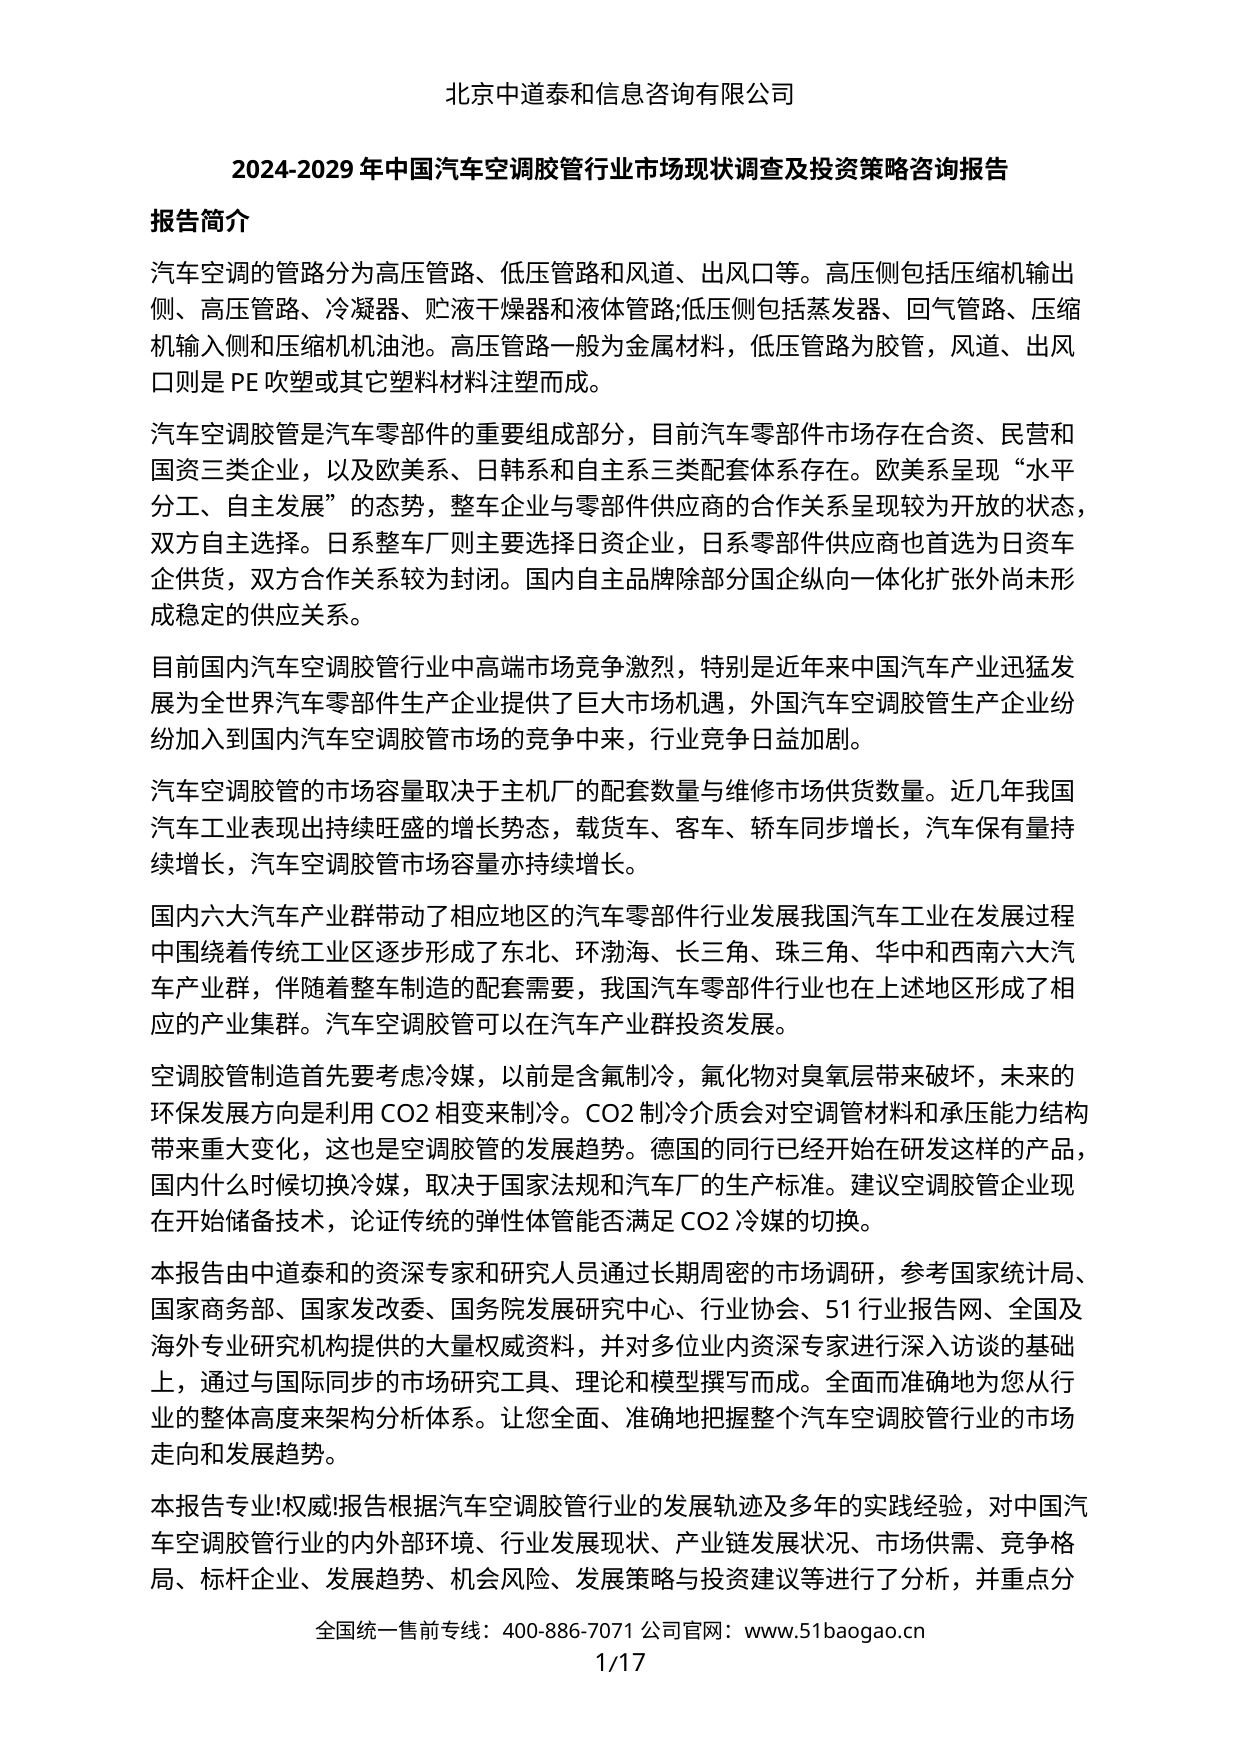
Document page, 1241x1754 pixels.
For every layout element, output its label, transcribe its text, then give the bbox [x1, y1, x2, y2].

text 2024-2029年中国汽车空调胶管行业市场现状调查及投资策略咨询报告 [150, 150, 1090, 186]
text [150, 1487, 1090, 1596]
text 本报告由中道泰和的资深专家和研究人员通过长期周密的市场调研，参考国家统计局、国家商务部、国家发改委、国务院发展研究中心、行业协会、51行业报告网、全国及海外专业研究机构提供的大量权威资料，并对多位业内资深专家进行深入访谈的基础上，通过与国际同步的市场研究工具、理论和模型撰写而成。全面而准确地为您从行业的整体高度来架构分析体系。让您全面、准确地把握整个汽车空调胶管行业的市场走向和发展趋势。 [150, 1254, 1090, 1471]
text 汽车空调胶管的市场容量取决于主机厂的配套数量与维修市场供货数量。近几年我国汽车工业表现出持续旺盛的增长势态，载货车、客车、轿车同步增长，汽车保有量持续增长，汽车空调胶管市场容量亦持续增长。 [150, 772, 1090, 881]
text 目前国内汽车空调胶管行业中高端市场竞争激烈，特别是近年来中国汽车产业迅猛发展为全世界汽车零部件生产企业提供了巨大市场机遇，外国汽车空调胶管生产企业纷纷加入到国内汽车空调胶管市场的竞争中来，行业竞争日益加剧。 [150, 647, 1090, 756]
text 汽车空调的管路分为高压管路、低压管路和风道、出风口等。高压侧包括压缩机输出侧、高压管路、冷凝器、贮液干燥器和液体管路;低压侧包括蒸发器、回气管路、压缩机输入侧和压缩机机油池。高压管路一般为金属材料，低压管路为胶管，风道、出风口则是PE吹塑或其它塑料材料注塑而成。 [150, 254, 1090, 399]
text 国内六大汽车产业群带动了相应地区的汽车零部件行业发展我国汽车工业在发展过程中围绕着传统工业区逐步形成了东北、环渤海、长三角、珠三角、华中和西南六大汽车产业群，伴随着整车制造的配套需要，我国汽车零部件行业也在上述地区形成了相应的产业集群。汽车空调胶管可以在汽车产业群投资发展。 [150, 896, 1090, 1041]
text 汽车空调胶管是汽车零部件的重要组成部分，目前汽车零部件市场存在合资、民营和国资三类企业，以及欧美系、日韩系和自主系三类配套体系存在。欧美系呈现“水平分工、自主发展”的态势，整车企业与零部件供应商的合作关系呈现较为开放的状态，双方自主选择。日系整车厂则主要选择日资企业，日系零部件供应商也首选为日资车企供货，双方合作关系较为封闭。国内自主品牌除部分国企纵向一体化扩张外尚未形成稳定的供应关系。 [150, 414, 1090, 632]
text 空调胶管制造首先要考虑冷媒，以前是含氟制冷，氟化物对臭氧层带来破坏，未来的环保发展方向是利用CO2相变来制冷。CO2制冷介质会对空调管材料和承压能力结构带来重大变化，这也是空调胶管的发展趋势。德国的同行已经开始在研发这样的产品，国内什么时候切换冷媒，取决于国家法规和汽车厂的生产标准。建议空调胶管企业现在开始储备技术，论证传统的弹性体管能否满足CO2冷媒的切换。 [150, 1057, 1090, 1238]
text 报告简介 [150, 202, 1090, 238]
